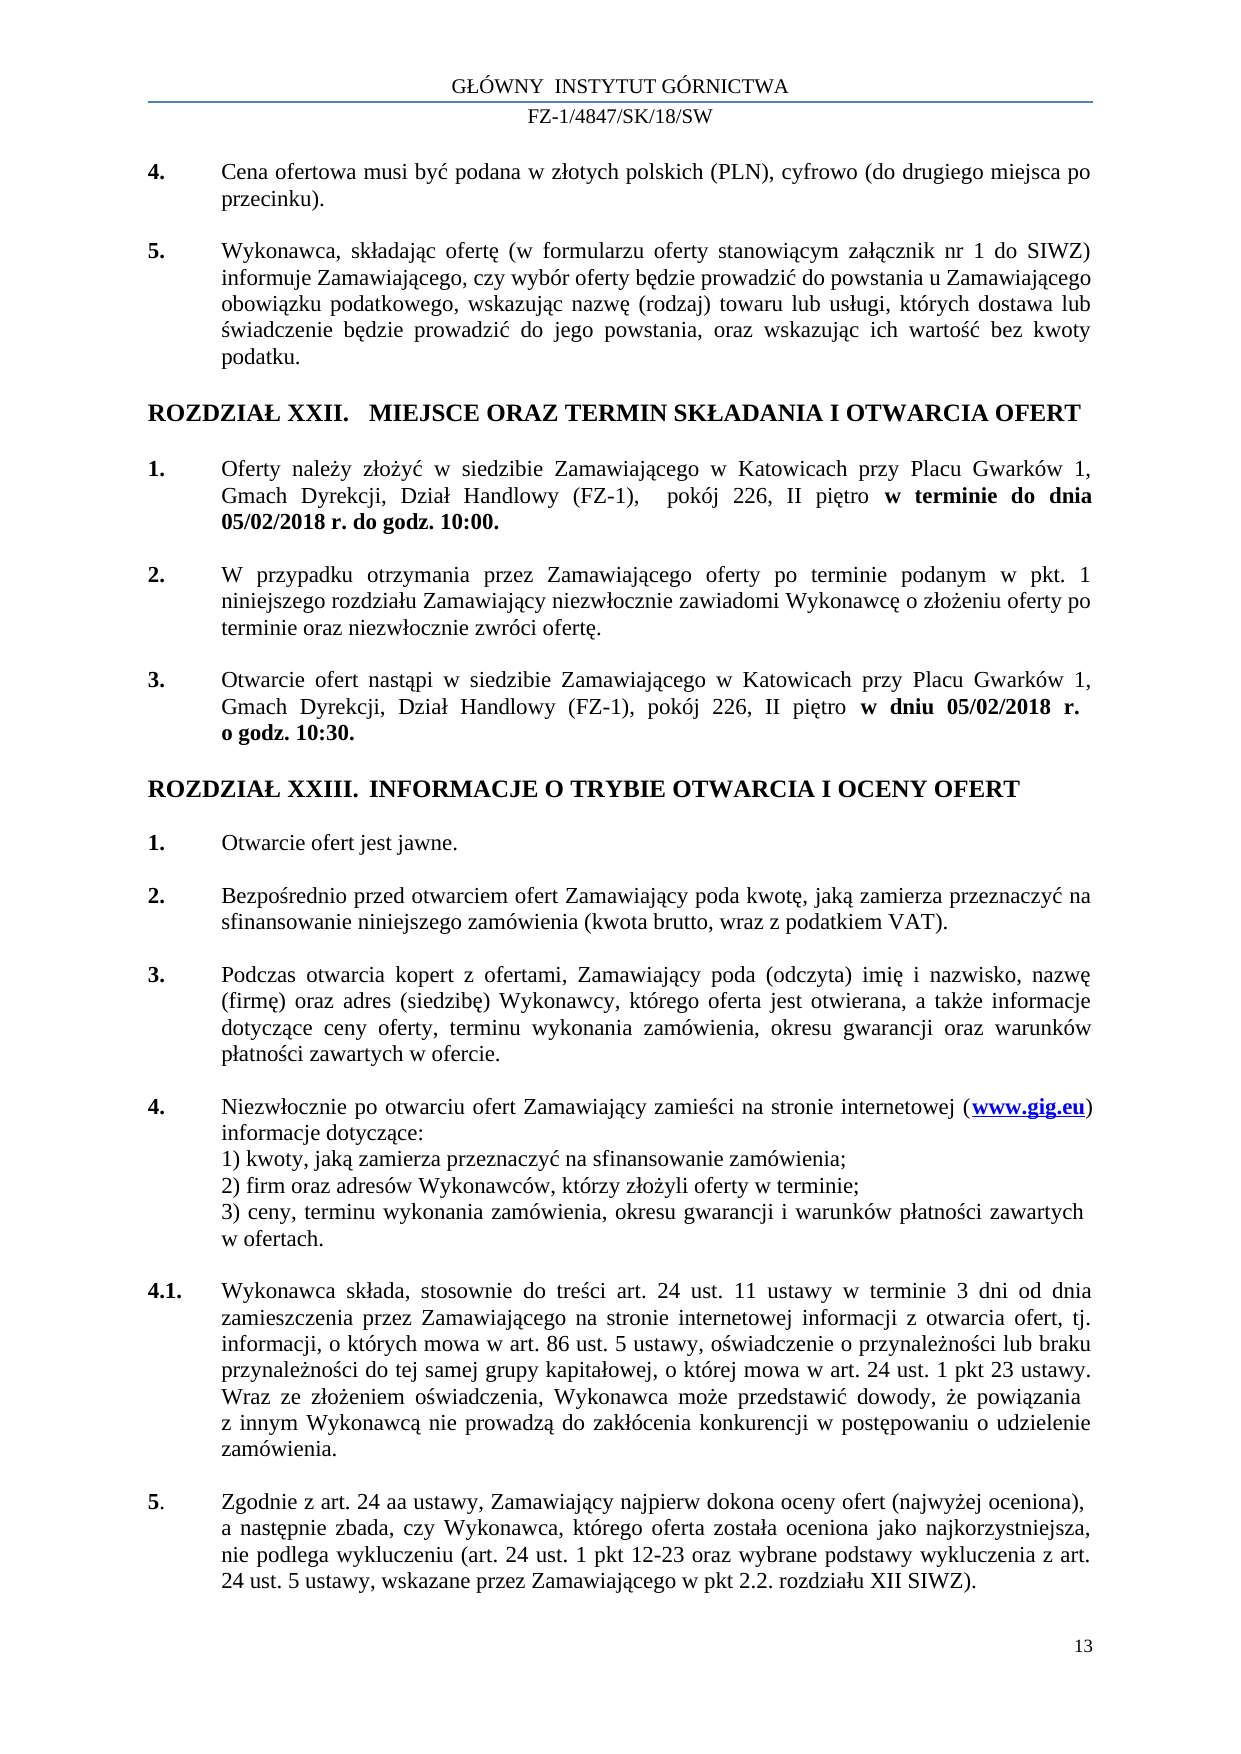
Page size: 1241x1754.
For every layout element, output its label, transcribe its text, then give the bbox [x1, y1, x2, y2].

text 5. Wykonawca, składając ofertę (w formularzu oferty stanowiącym załącznik nr 1 do SIWZ) informuje Zamawiającego, czy wybór oferty będzie prowadzić do powstania u Zamawiającego obowiązku podatkowego, wskazując nazwę (rodzaj) towaru lub usługi, których dostawa lub świadczenie będzie prowadzić do jego powstania, oraz wskazując ich wartość bez kwoty podatku. [148, 237, 1093, 369]
text 1) kwoty, jaką zamierza przeznaczyć na sfinansowanie zamówienia; [148, 1146, 1093, 1172]
text 3. Podczas otwarcia kopert z ofertami, Zamawiający poda (odczyta) imię i nazwisko, nazwę (firmę) oraz adres (siedzibę) Wykonawcy, którego oferta jest otwierana, a także informacje dotyczące ceny oferty, terminu wykonania zamówienia, okresu gwarancji oraz warunków płatności zawartych w ofercie. [148, 961, 1093, 1066]
text 3. Otwarcie ofert nastąpi w siedzibie Zamawiającego w Katowicach przy Placu Gwarków 1, Gmach Dyrekcji, Dział Handlowy (FZ-1), pokój 226, II piętro w dniu 05/02/2018 r. o godz. 10:30. [148, 666, 1093, 745]
text 4. Cena ofertowa musi być podana w złotych polskich (PLN), cyfrowo (do drugiego miejsca po przecinku). [148, 158, 1093, 211]
text 4.1. Wykonawca składa, stosownie do treści art. 24 ust. 11 ustawy w terminie 3 dni od dnia zamieszczenia przez Zamawiającego na stronie internetowej informacji z otwarcia ofert, tj. informacji, o których mowa w art. 86 ust. 5 ustawy, oświadczenie o przynależności lub braku przynależności do tej samej grupy kapitałowej, o której mowa w art. 24 ust. 1 pkt 23 ustawy. Wraz ze złożeniem oświadczenia, Wykonawca może przedstawić dowody, że powiązania z innym Wykonawcą nie prowadzą do zakłócenia konkurencji w postępowaniu o udzielenie zamówienia. [148, 1277, 1093, 1462]
text 5. Zgodnie z art. 24 aa ustawy, Zamawiający najpierw dokona oceny ofert (najwyżej oceniona), a następnie zbada, czy Wykonawca, którego oferta została oceniona jako najkorzystniejsza, nie podlega wykluczeniu (art. 24 ust. 1 pkt 12-23 oraz wybrane podstawy wykluczenia z art. 24 ust. 5 ustawy, wskazane przez Zamawiającego w pkt 2.2. rozdziału XII SIWZ). [148, 1488, 1093, 1593]
text 1. Oferty należy złożyć w siedzibie Zamawiającego w Katowicach przy Placu Gwarków 1, Gmach Dyrekcji, Dział Handlowy (FZ-1), pokój 226, II piętro w terminie do dnia 05/02/2018 r. do godz. 10:00. [148, 456, 1093, 534]
text ROZDZIAŁ XXII. MIEJSCE ORAZ TERMIN SKŁADANIA I OTWARCIA OFERT [148, 398, 1093, 427]
text 3) ceny, terminu wykonania zamówienia, okresu gwarancji i warunków płatności zawartych w ofertach. [221, 1198, 1093, 1251]
text 2. Bezpośrednio przed otwarciem ofert Zamawiający poda kwotę, jaką zamierza przeznaczyć na sfinansowanie niniejszego zamówienia (kwota brutto, wraz z podatkiem VAT). [148, 882, 1093, 935]
text 2) firm oraz adresów Wykonawców, którzy złożyli oferty w terminie; [148, 1172, 1093, 1198]
text 2. W przypadku otrzymania przez Zamawiającego oferty po terminie podanym w pkt. 1 niniejszego rozdziału Zamawiający niezwłocznie zawiadomi Wykonawcę o złożeniu oferty po terminie oraz niezwłocznie zwróci ofertę. [148, 561, 1093, 640]
text 4. Niezwłocznie po otwarciu ofert Zamawiający zamieści na stronie internetowej (www.gig.eu) informacje dotyczące: [148, 1093, 1093, 1146]
text ROZDZIAŁ XXIII. INFORMACJE O TRYBIE OTWARCIA I OCENY OFERT [148, 774, 1093, 803]
text 1. Otwarcie ofert jest jawne. [148, 829, 1093, 856]
